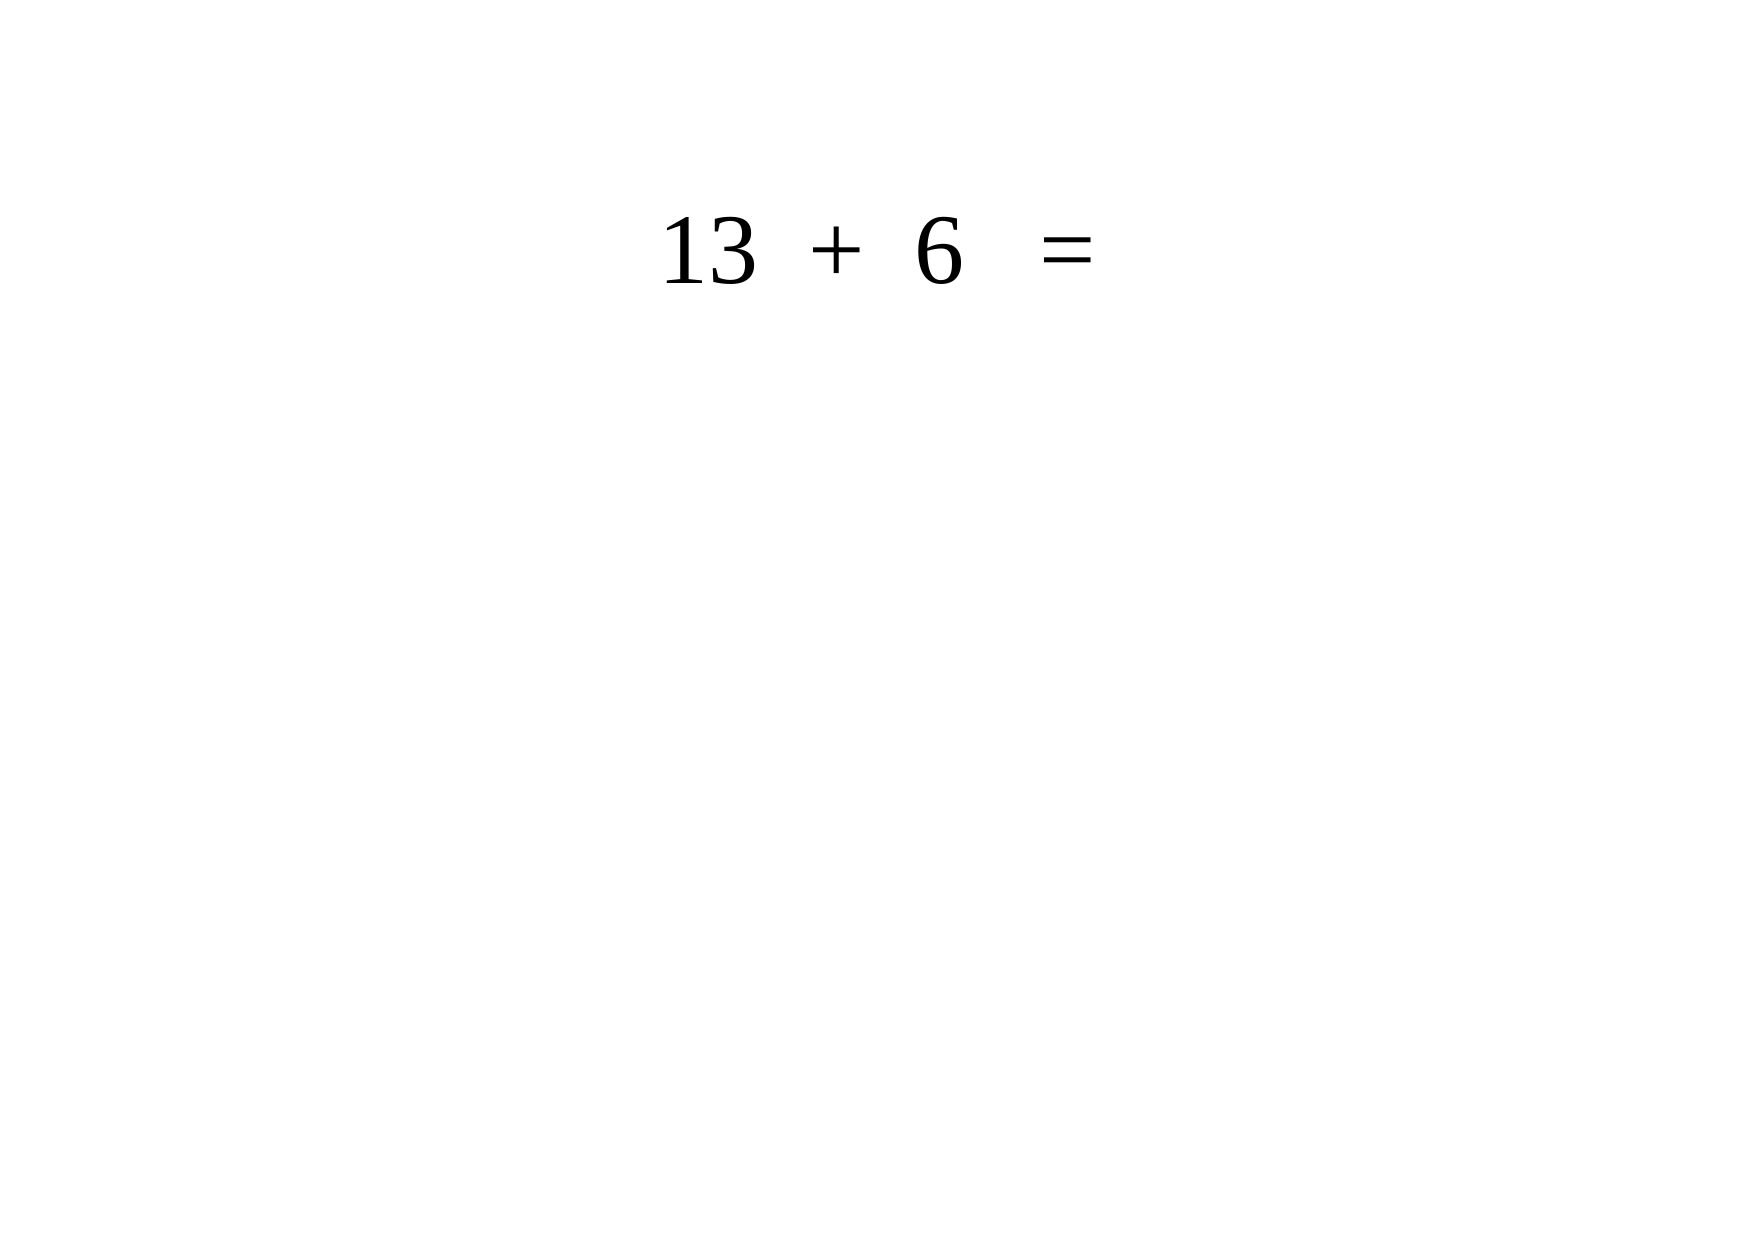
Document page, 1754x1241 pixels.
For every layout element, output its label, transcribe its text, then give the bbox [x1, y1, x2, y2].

text 13 + 6 = [75, 190, 1679, 305]
